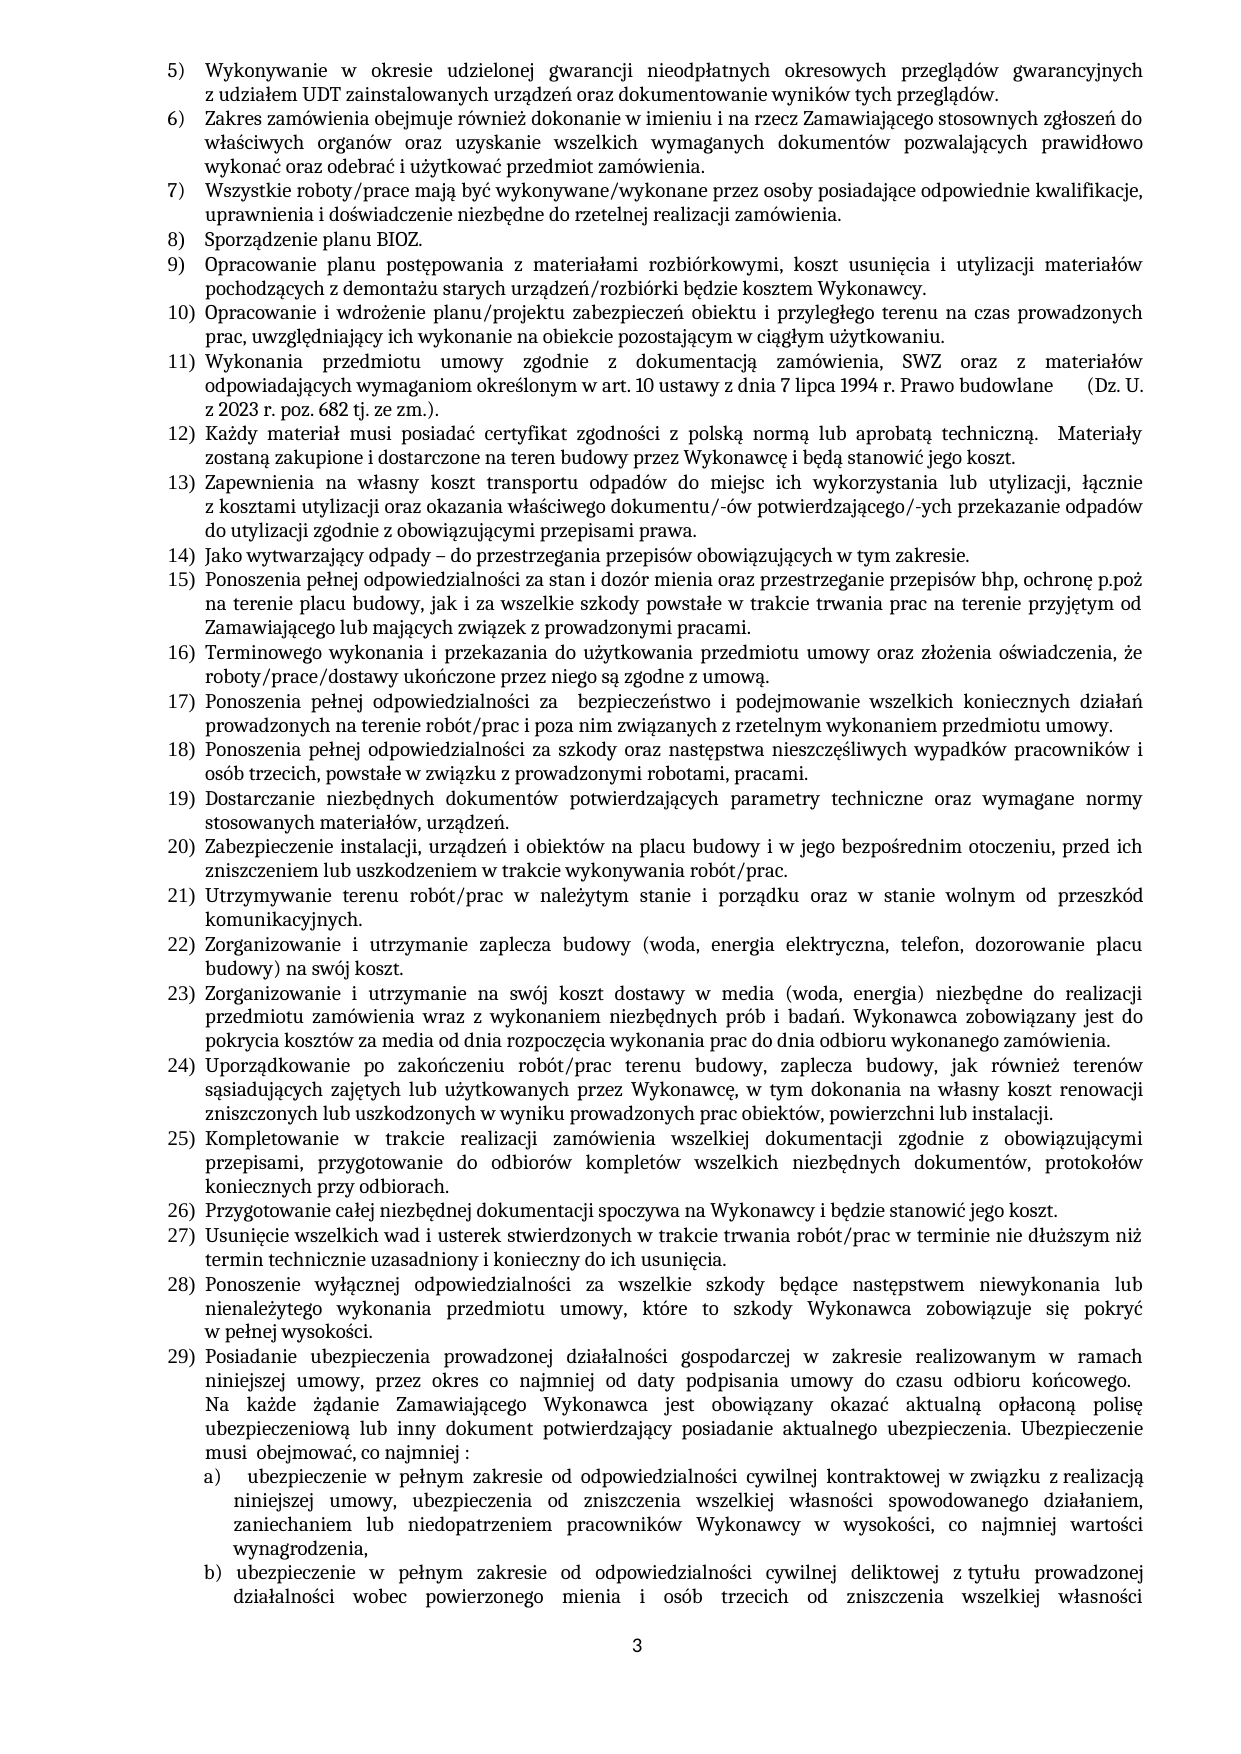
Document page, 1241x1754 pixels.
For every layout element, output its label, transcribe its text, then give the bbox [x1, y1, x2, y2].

list Wykonania przedmiotu umowy zgodnie z dokumentacją zamówienia, SWZ oraz z materiałów odpowiadających wymaganiom określonym w art. 10 ustawy z dnia 7 lipca 1994 r. Prawo budowlane (Dz. U. z 2023 r. poz. 682 tj. ze zm.). [167, 349, 1144, 421]
list Opracowanie planu postępowania z materiałami rozbiórkowymi, koszt usunięcia i utylizacji materiałów pochodzących z demontażu starych urządzeń/rozbiórki będzie kosztem Wykonawcy. [167, 251, 1144, 300]
list Uporządkowanie po zakończeniu robót/prac terenu budowy, zaplecza budowy, jak również terenów sąsiadujących zajętych lub użytkowanych przez Wykonawcę, w tym dokonania na własny koszt renowacji zniszczonych lub uszkodzonych w wyniku prowadzonych prac obiektów, powierzchni lub instalacji. [167, 1053, 1144, 1126]
list Zorganizowanie i utrzymanie zaplecza budowy (woda, energia elektryczna, telefon, dozorowanie placu budowy) na swój koszt. [167, 932, 1144, 980]
list Każdy materiał musi posiadać certyfikat zgodności z polską normą lub aprobatą techniczną. Materiały zostaną zakupione i dostarczone na teren budowy przez Wykonawcę i będą stanowić jego koszt. [167, 421, 1144, 470]
list Ponoszenia pełnej odpowiedzialności za szkody oraz następstwa nieszczęśliwych wypadków pracowników i osób trzecich, powstałe w związku z prowadzonymi robotami, pracami. [167, 737, 1144, 786]
list Ponoszenia pełnej odpowiedzialności za stan i dozór mienia oraz przestrzeganie przepisów bhp, ochronę p.poż na terenie placu budowy, jak i za wszelkie szkody powstałe w trakcie trwania prac na terenie przyjętym od Zamawiającego lub mających związek z prowadzonymi pracami. [167, 567, 1144, 640]
text a) ubezpieczenie w pełnym zakresie od odpowiedzialności cywilnej kontraktowej w związku z realizacją niniejszej umowy, ubezpieczenia od zniszczenia wszelkiej własności spowodowanego działaniem, zaniechaniem lub niedopatrzeniem pracowników Wykonawcy w wysokości, co najmniej wartości wynagrodzenia, [204, 1465, 1144, 1561]
list Dostarczanie niezbędnych dokumentów potwierdzających parametry techniczne oraz wymagane normy stosowanych materiałów, urządzeń. [167, 786, 1144, 834]
list Ponoszenia pełnej odpowiedzialności za bezpieczeństwo i podejmowanie wszelkich koniecznych działań prowadzonych na terenie robót/prac i poza nim związanych z rzetelnym wykonaniem przedmiotu umowy. [167, 688, 1144, 737]
list Terminowego wykonania i przekazania do użytkowania przedmiotu umowy oraz złożenia oświadczenia, że roboty/prace/dostawy ukończone przez niego są zgodne z umową. [167, 640, 1144, 688]
list Wykonywanie w okresie udzielonej gwarancji nieodpłatnych okresowych przeglądów gwarancyjnych z udziałem UDT zainstalowanych urządzeń oraz dokumentowanie wyników tych przeglądów. [167, 59, 1144, 107]
list Zapewnienia na własny koszt transportu odpadów do miejsc ich wykorzystania lub utylizacji, łącznie z kosztami utylizacji oraz okazania właściwego dokumentu/-ów potwierdzającego/-ych przekazanie odpadów do utylizacji zgodnie z obowiązującymi przepisami prawa. [167, 470, 1144, 543]
list Zorganizowanie i utrzymanie na swój koszt dostawy w media (woda, energia) niezbędne do realizacji przedmiotu zamówienia wraz z wykonaniem niezbędnych prób i badań. Wykonawca zobowiązany jest do pokrycia kosztów za media od dnia rozpoczęcia wykonania prac do dnia odbioru wykonanego zamówienia. [167, 980, 1144, 1053]
list Sporządzenie planu BIOZ. [167, 227, 1144, 251]
list Utrzymywanie terenu robót/prac w należytym stanie i porządku oraz w stanie wolnym od przeszkód komunikacyjnych. [167, 883, 1144, 932]
list Posiadanie ubezpieczenia prowadzonej działalności gospodarczej w zakresie realizowanym w ramach niniejszej umowy, przez okres co najmniej od daty podpisania umowy do czasu odbioru końcowego. Na każde żądanie Zamawiającego Wykonawca jest obowiązany okazać aktualną opłaconą polisę ubezpieczeniową lub inny dokument potwierdzający posiadanie aktualnego ubezpieczenia. Ubezpieczenie musi obejmować, co najmniej : [167, 1344, 1144, 1465]
list Opracowanie i wdrożenie planu/projektu zabezpieczeń obiektu i przyległego terenu na czas prowadzonych prac, uwzględniający ich wykonanie na obiekcie pozostającym w ciągłym użytkowaniu. [167, 300, 1144, 349]
list Zabezpieczenie instalacji, urządzeń i obiektów na placu budowy i w jego bezpośrednim otoczeniu, przed ich zniszczeniem lub uszkodzeniem w trakcie wykonywania robót/prac. [167, 834, 1144, 883]
list Przygotowanie całej niezbędnej dokumentacji spoczywa na Wykonawcy i będzie stanowić jego koszt. [167, 1198, 1144, 1223]
list Wszystkie roboty/prace mają być wykonywane/wykonane przez osoby posiadające odpowiednie kwalifikacje, uprawnienia i doświadczenie niezbędne do rzetelnej realizacji zamówienia. [167, 179, 1144, 227]
list Ponoszenie wyłącznej odpowiedzialności za wszelkie szkody będące następstwem niewykonania lub nienależytego wykonania przedmiotu umowy, które to szkody Wykonawca zobowiązuje się pokryć w pełnej wysokości. [167, 1272, 1144, 1344]
list Zakres zamówienia obejmuje również dokonanie w imieniu i na rzecz Zamawiającego stosownych zgłoszeń do właściwych organów oraz uzyskanie wszelkich wymaganych dokumentów pozwalających prawidłowo wykonać oraz odebrać i użytkować przedmiot zamówienia. [167, 107, 1144, 179]
list Kompletowanie w trakcie realizacji zamówienia wszelkiej dokumentacji zgodnie z obowiązującymi przepisami, przygotowanie do odbiorów kompletów wszelkich niezbędnych dokumentów, protokołów koniecznych przy odbiorach. [167, 1126, 1144, 1198]
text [204, 1561, 1144, 1608]
list Usunięcie wszelkich wad i usterek stwierdzonych w trakcie trwania robót/prac w terminie nie dłuższym niż termin technicznie uzasadniony i konieczny do ich usunięcia. [167, 1223, 1144, 1272]
list Jako wytwarzający odpady – do przestrzegania przepisów obowiązujących w tym zakresie. [167, 543, 1144, 567]
